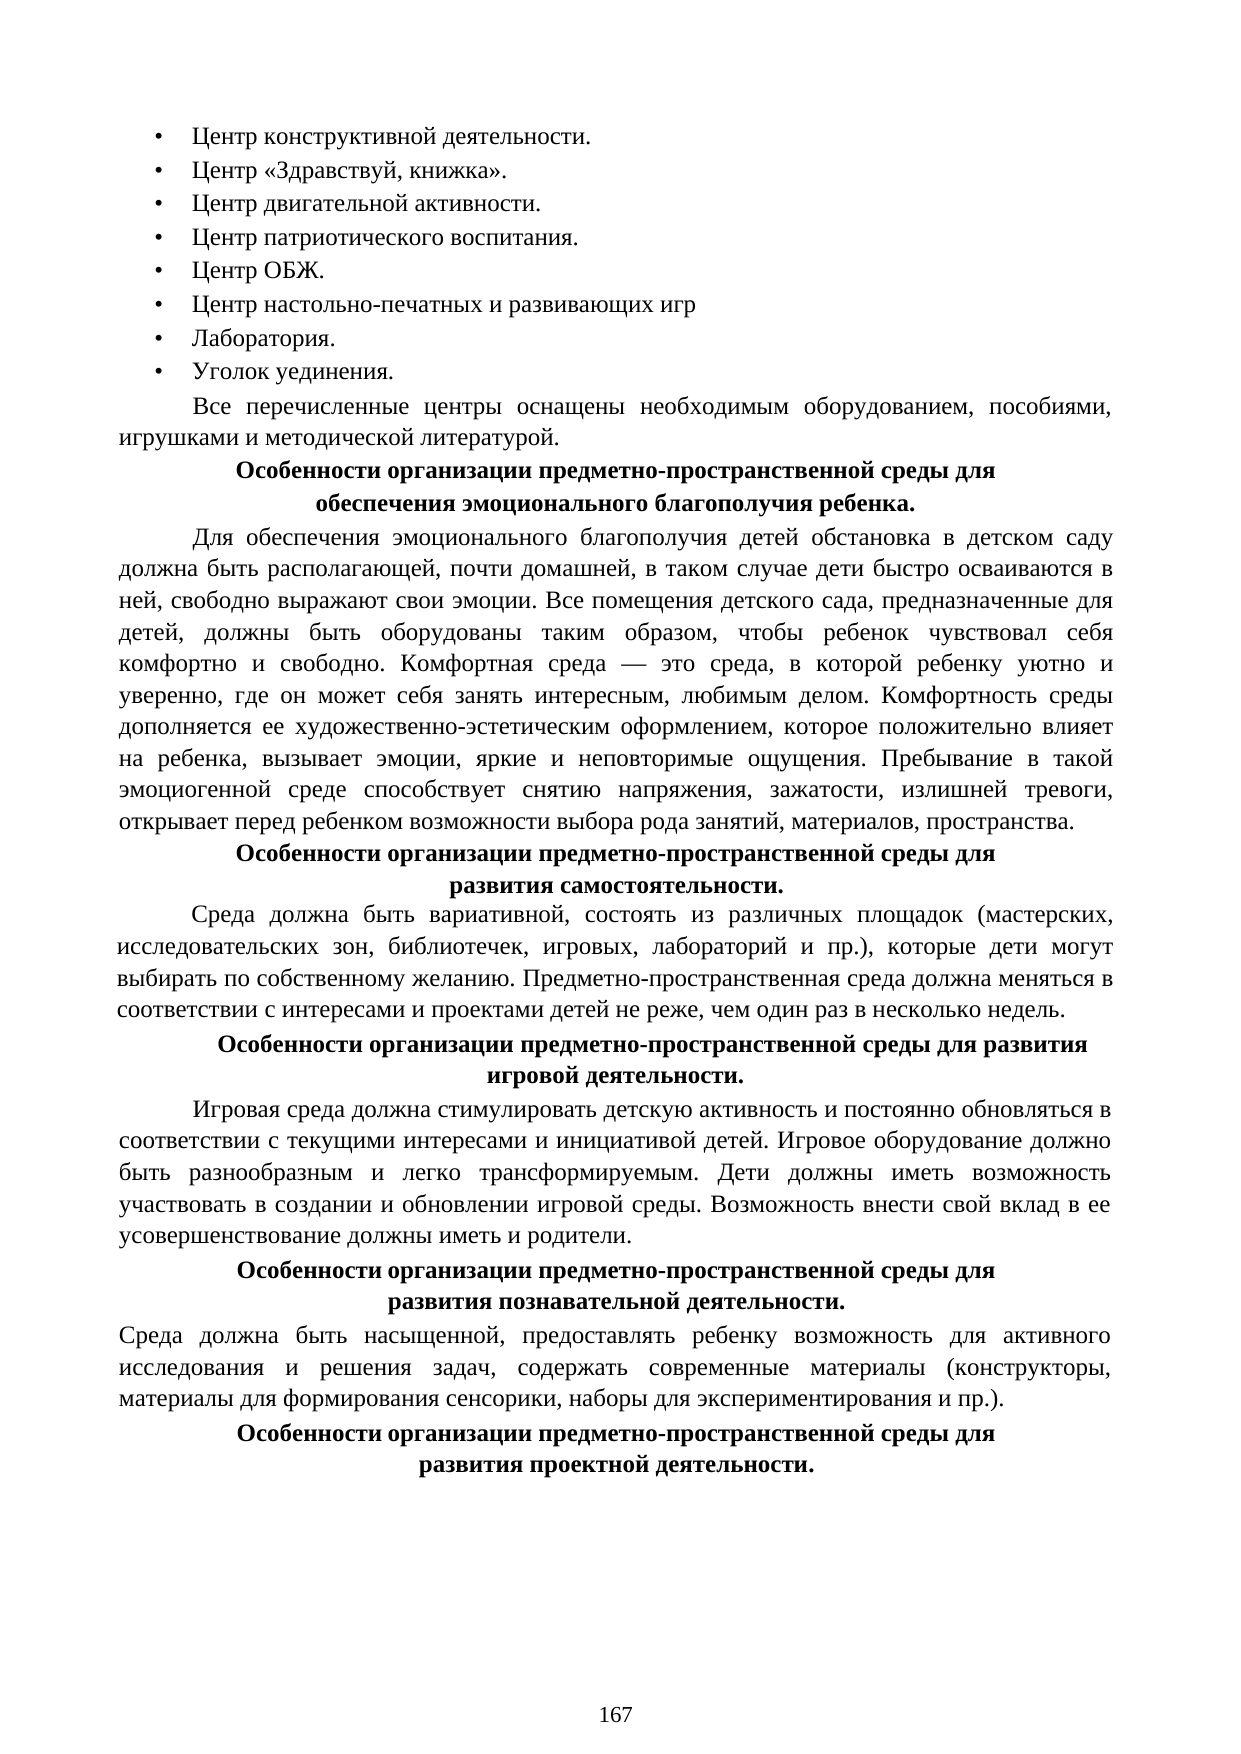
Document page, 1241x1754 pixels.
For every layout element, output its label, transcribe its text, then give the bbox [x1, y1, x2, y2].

list Центр двигательной активности. [154, 188, 1114, 217]
text Среда должна быть вариативной, состоять из различных площадок (мастерских, исследовательских зон, библиотечек, игровых, лабораторий и пр.), которые дети могут выбирать по собственному желанию. Предметно-пространственная среда должна меняться в соответствии с интересами и проектами детей не реже, чем один раз в несколько недель. [117, 899, 1114, 1023]
list Центр «Здравствуй, книжка». [154, 155, 1114, 184]
text Игровая среда должна стимулировать детскую активность и постоянно обновляться в соответствии с текущими интересами и инициативой детей. Игровое оборудование должно быть разнообразным и легко трансформируемым. Дети должны иметь возможность участвовать в создании и обновлении игровой среды. Возможность внести свой вклад в ее усовершенствование должны иметь и родители. [119, 1094, 1112, 1249]
list Центр ОБЖ. [154, 256, 1114, 284]
text обеспечения эмоционального благополучия ребенка. [117, 488, 1114, 517]
list Лаборатория. [154, 323, 1114, 351]
text Среда должна быть насыщенной, предоставлять ребенку возможность для активного исследования и решения задач, содержать современные материалы (конструкторы, материалы для формирования сенсорики, наборы для экспериментирования и пр.). [119, 1320, 1112, 1412]
list Центр конструктивной деятельности. [154, 121, 1114, 150]
list Центр настольно-печатных и развивающих игр [154, 289, 1114, 318]
list Центр патриотического воспитания. [154, 222, 1114, 251]
text развития самостоятельности. [117, 870, 1116, 899]
text Особенности организации предметно-пространственной среды для [117, 838, 1114, 866]
text Особенности организации предметно-пространственной среды для развития проектной деятельности. [214, 1418, 1018, 1478]
text Особенности организации предметно-пространственной среды для развития познавательной деятельности. [214, 1256, 1018, 1315]
text Особенности организации предметно-пространственной среды для [117, 455, 1114, 484]
text Особенности организации предметно-пространственной среды для развития игровой деятельности. [117, 1029, 1114, 1089]
list Уголок уединения. [154, 356, 1114, 385]
text Все перечисленные центры оснащены необходимым оборудованием, пособиями, игрушками и методической литературой. [119, 391, 1112, 450]
text Для обеспечения эмоционального благополучия детей обстановка в детском саду должна быть располагающей, почти домашней, в таком случае дети быстро осваиваются в ней, свободно выражают свои эмоции. Все помещения детского сада, предназначенные для детей, должны быть оборудованы таким образом, чтобы ребенок чувствовал себя комфортно и свободно. Комфортная среда — это среда, в которой ребенку уютно и уверенно, где он может себя занять интересным, любимым делом. Комфортность среды дополняется ее художественно-эстетическим оформлением, которое положительно влияет на ребенка, вызывает эмоции, яркие и неповторимые ощущения. Пребывание в такой эмоциогенной среде способствует снятию напряжения, зажатости, излишней тревоги, открывает перед ребенком возможности выбора рода занятий, материалов, пространства. [119, 522, 1114, 835]
